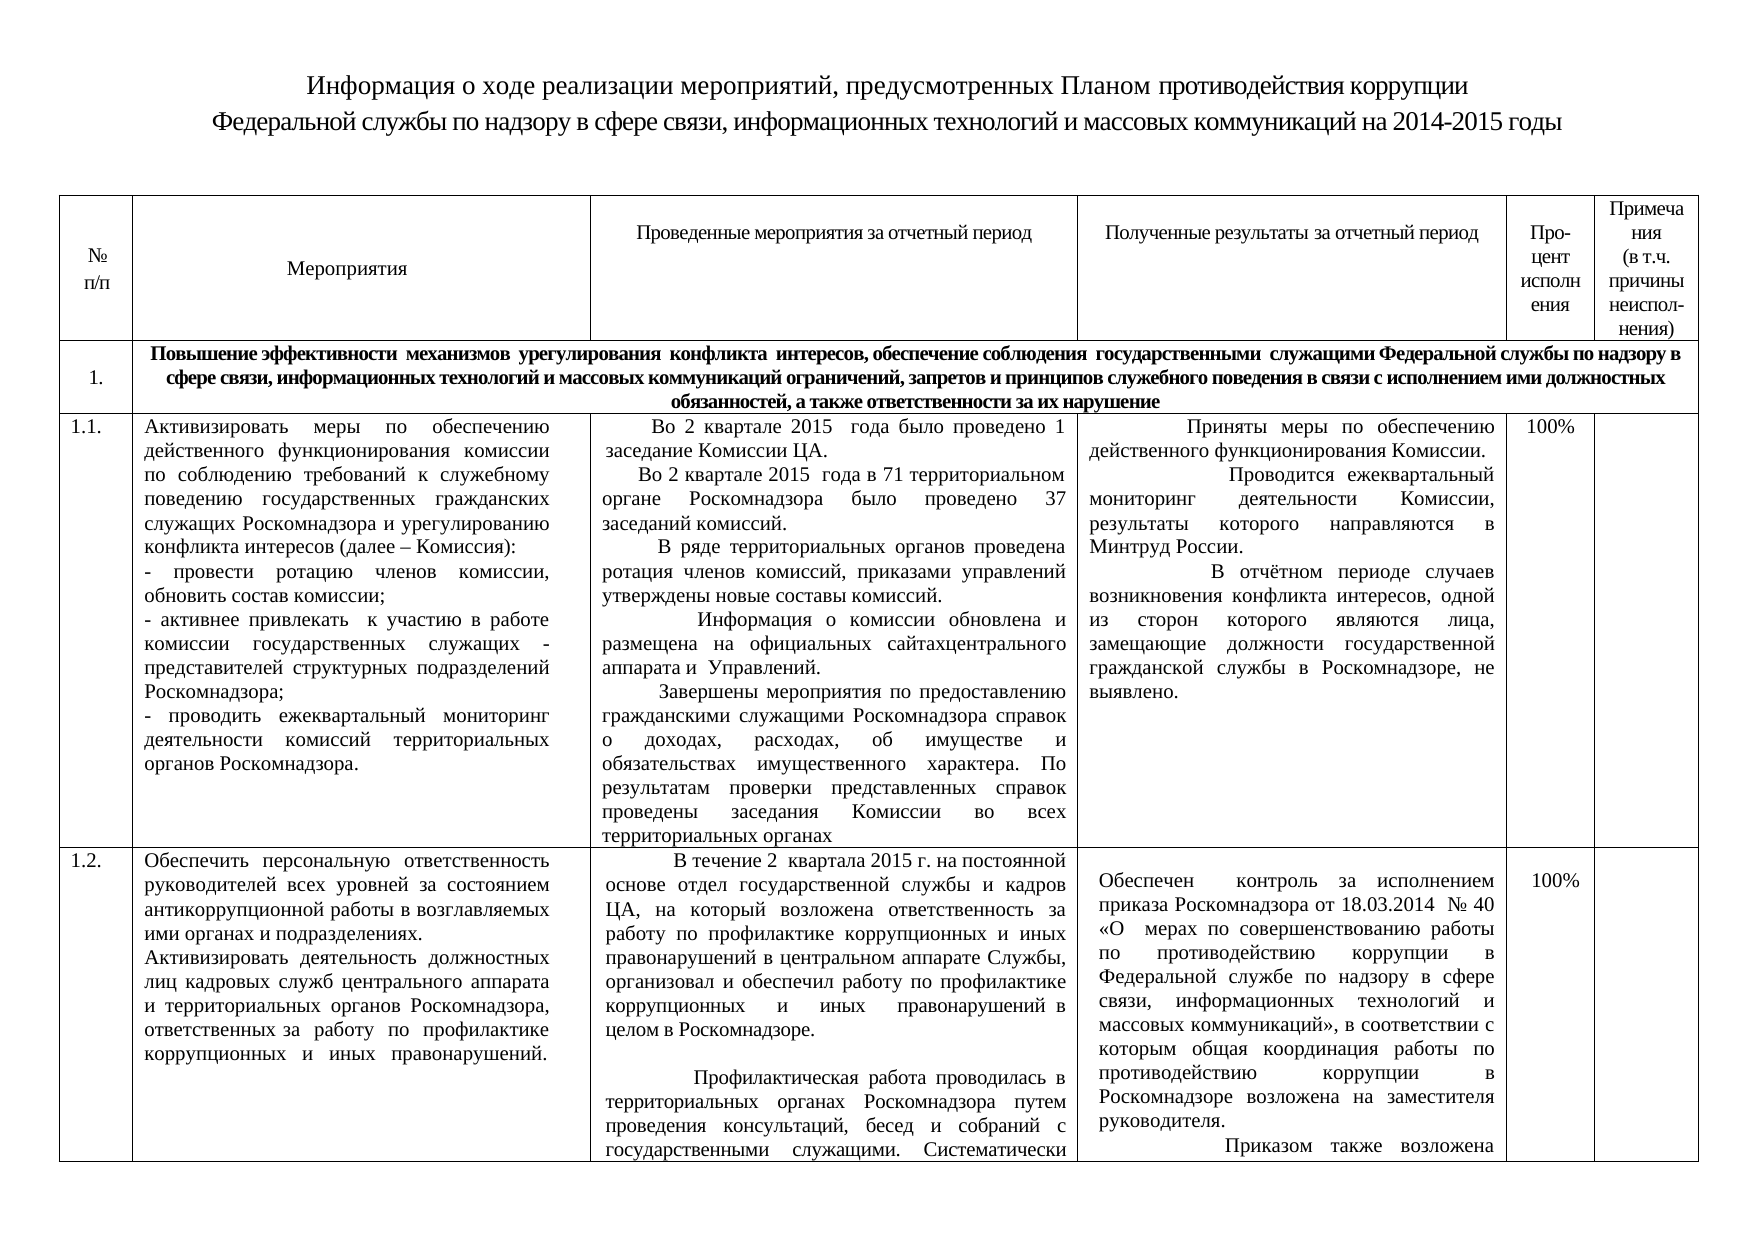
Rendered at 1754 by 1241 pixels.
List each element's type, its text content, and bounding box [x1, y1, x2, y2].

table_cell 1.1. [60, 414, 132, 847]
table_cell [1595, 848, 1698, 1161]
table_cell Приняты меры по обеспечению действенного функционирования Комиссии. Проводится ежеквартальный мониторинг деятельности Комиссии, результаты которого направляются в Минтруд России. В отчётном периоде случаев возникновения конфликта интересов, одной из сторон которого являются лица, замещающие должности государственной гражданской службы в Роскомнадзоре, не выявлено. [1078, 414, 1506, 847]
table_cell 1.2. [60, 848, 132, 1161]
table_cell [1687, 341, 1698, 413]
table_header Мероприятия [133, 196, 561, 340]
table_cell Во 2 квартале 2015 года было проведено 1 заседание Комиссии ЦА. Во 2 квартале 2015 года в 71 территориальном органе Роскомнадзора было проведено 37 заседаний комиссий. В ряде территориальных органов проведена ротация членов комиссий, приказами управлений утверждены новые составы комиссий. Информация о комиссии обновлена и размещена на официальных сайтахцентрального аппарата и Управлений. Завершены мероприятия по предоставлению гражданскими служащими Роскомнадзора справок о доходах, расходах, об имуществе и обязательствах имущественного характера. По результатам проверки представленных справок проведены заседания Комиссии во всех территориальных органах [591, 414, 1077, 847]
table_header Проведенные мероприятия за отчетный период [591, 196, 1077, 340]
table_header № п/п [60, 196, 132, 340]
table_cell [1595, 414, 1698, 847]
table_cell 100% [1507, 414, 1594, 847]
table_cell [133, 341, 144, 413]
table_header Полученные результаты за отчетный период [1078, 196, 1506, 340]
table_cell 100% [1507, 848, 1594, 1161]
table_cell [591, 848, 1077, 1161]
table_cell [133, 848, 561, 1161]
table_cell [1078, 848, 1506, 1161]
text Информация о ходе реализации мероприятий, предусмотренных Планом противодействия коррупции [139, 69, 1636, 100]
text Федеральной службы по надзору в сфере связи, информационных технологий и массовых коммуникаций на 2014-2015 годы [139, 105, 1636, 136]
table_cell Активизировать меры по обеспечению действенного функционирования комиссии по соблюдению требований к служебному поведению государственных гражданских служащих Роскомнадзора и урегулированию конфликта интересов (далее – Комиссия): - провести ротацию членов комиссии, обновить состав комиссии; - активнее привлекать к участию в работе комиссии государственных служащих - представителей структурных подразделений Роскомнадзора; - проводить ежеквартальный мониторинг деятельности комиссий территориальных органов Роскомнадзора. [133, 414, 561, 847]
table_cell [561, 848, 590, 1161]
table_cell [561, 414, 590, 847]
table_header Про-цент исполнения [1507, 196, 1594, 340]
table_header [561, 196, 590, 340]
table_cell 1. [60, 341, 132, 413]
